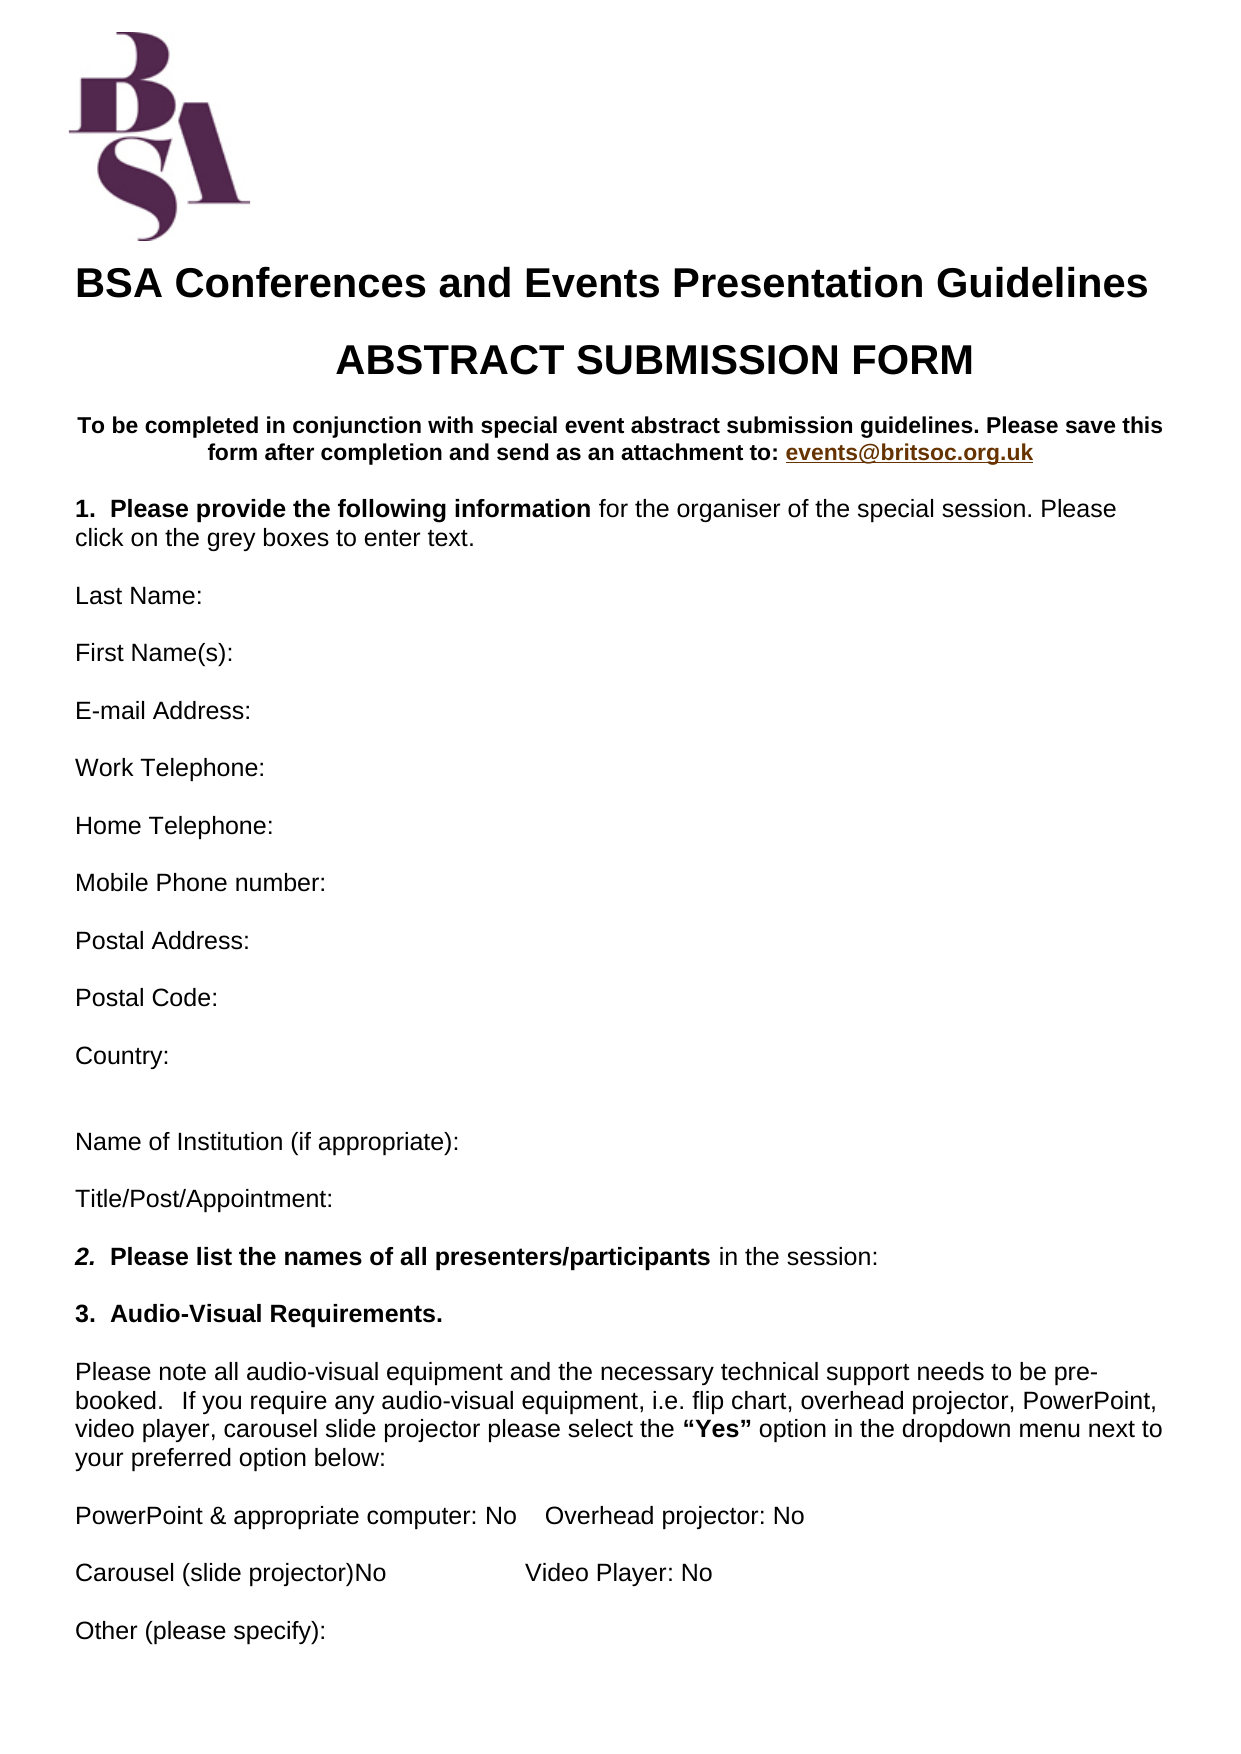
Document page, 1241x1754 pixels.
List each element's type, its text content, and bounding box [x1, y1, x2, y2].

text Mobile Phone number: [75, 868, 1165, 897]
text Other (please specify): [75, 1616, 1165, 1644]
text Country: [75, 1041, 1165, 1069]
text Last Name: [75, 581, 1165, 609]
text 3. Audio-Visual Requirements. [75, 1299, 1165, 1328]
subtitle ABSTRACT SUBMISSION FORM [75, 335, 1165, 383]
text Please note all audio-visual equipment and the necessary technical support needs to be pre- booked. If you require any audio-visual equipment, i.e. flip chart, overhead projector, PowerPoint, video player, carousel slide projector please select the “Yes” option in the dropdown menu next to your preferred option below: [75, 1357, 1165, 1472]
text Carousel (slide projector) Video Player: [75, 1558, 1165, 1587]
text 2. Please list the names of all presenters/participants in the session: [75, 1242, 1165, 1271]
subtitle BSA Conferences and Events Presentation Guidelines [75, 258, 1165, 306]
text Title/Post/Appointment: [75, 1184, 1165, 1213]
text Name of Institution (if appropriate): [75, 1127, 1165, 1156]
text PowerPoint & appropriate computer: Overhead projector: [75, 1501, 1165, 1529]
picture [68, 32, 251, 241]
text Home Telephone: [75, 811, 1165, 839]
text Postal Address: [75, 926, 1165, 954]
text E-mail Address: [75, 696, 1165, 724]
text Postal Code: [75, 983, 1165, 1012]
text 1. Please provide the following information for the organiser of the special session. Please click on the grey boxes to enter text. [75, 494, 1165, 552]
text First Name(s): [75, 638, 1165, 667]
text Work Telephone: [75, 753, 1165, 782]
subtitle To be completed in conjunction with special event abstract submission guidelines. Please save this form after completion and send as an attachment to: events@britsoc.org.uk [75, 412, 1165, 465]
